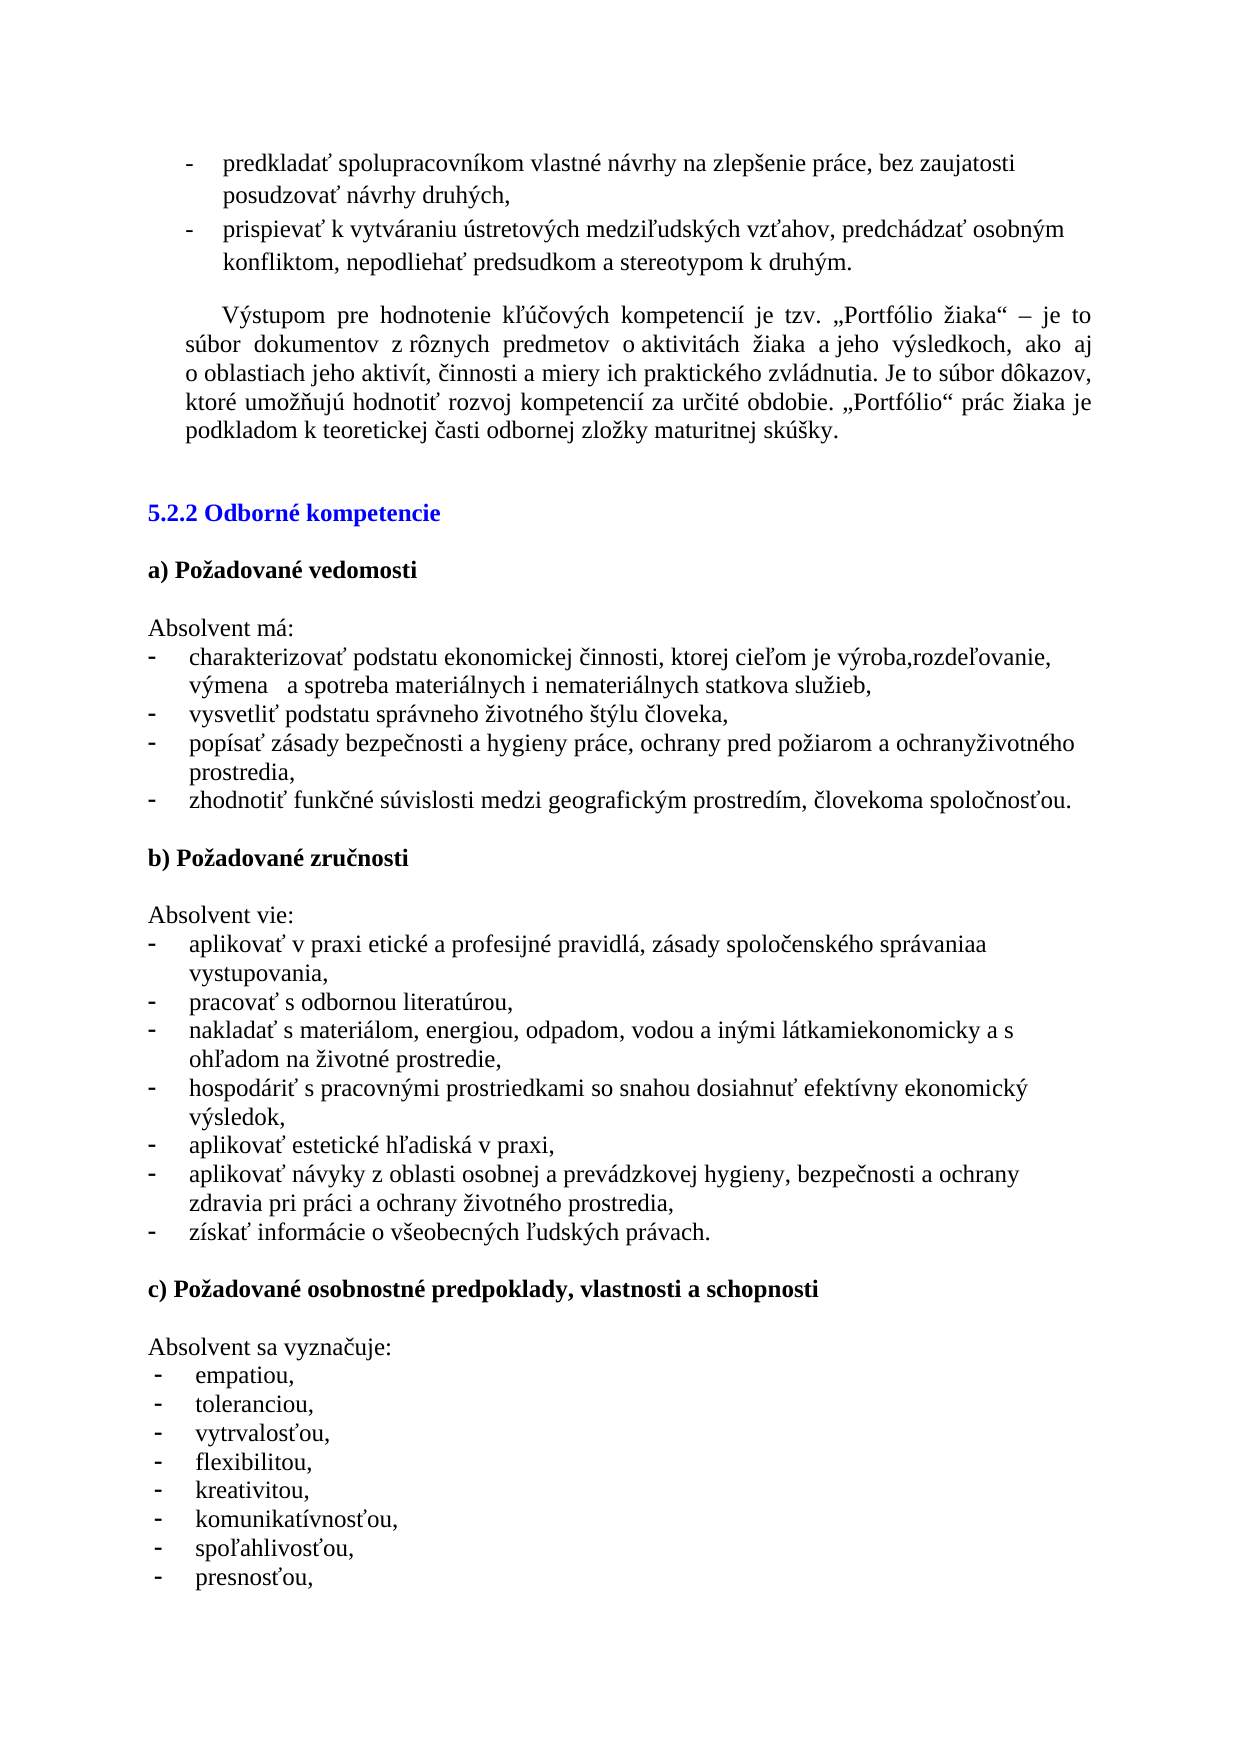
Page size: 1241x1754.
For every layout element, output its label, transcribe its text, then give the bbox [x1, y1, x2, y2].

list prispievať k vytváraniu ústretových medziľudských vzťahov, predchádzať osobným konfliktom, nepodliehať predsudkom a stereotypom k druhým. [185, 214, 1093, 275]
text c) Požadované osobnostné predpoklady, vlastnosti a schopnosti [148, 1274, 1093, 1303]
list vytrvalosťou, [154, 1418, 1093, 1447]
text a) Požadované vedomosti [148, 556, 1093, 584]
text Absolvent vie: [148, 901, 1093, 929]
text b) Požadované zručnosti [148, 843, 1093, 872]
list aplikovať estetické hľadiská v praxi, [148, 1131, 1093, 1159]
text Výstupom pre hodnotenie kľúčových kompetencií je tzv. „Portfólio žiaka“ – je to súbor dokumentov z rôznych predmetov o aktivitách žiaka a jeho výsledkoch, ako aj o oblastiach jeho aktivít, činnosti a miery ich praktického zvládnutia. Je to súbor dôkazov, ktoré umožňujú hodnotiť rozvoj kompetencií za určité obdobie. „Portfólio“ prác žiaka je podkladom k teoretickej časti odbornej zložky maturitnej skúšky. [185, 301, 1093, 444]
text Absolvent sa vyznačuje: [148, 1332, 1093, 1361]
text Absolvent má: [148, 613, 1093, 642]
list komunikatívnosťou, [154, 1504, 1093, 1533]
list získať informácie o všeobecných ľudských právach. [148, 1217, 1093, 1246]
list predkladať spolupracovníkom vlastné návrhy na zlepšenie práce, bez zaujatosti posudzovať návrhy druhých, [185, 148, 1093, 209]
list flexibilitou, [154, 1447, 1093, 1476]
list spoľahlivosťou, [154, 1533, 1093, 1562]
list aplikovať v praxi etické a profesijné pravidlá, zásady spoločenského správaniaa vystupovania, [148, 929, 1093, 987]
list presnosťou, [154, 1562, 1093, 1591]
list empatiou, [154, 1361, 1093, 1389]
list aplikovať návyky z oblasti osobnej a prevádzkovej hygieny, bezpečnosti a ochrany zdravia pri práci a ochrany životného prostredia, [148, 1159, 1093, 1217]
list charakterizovať podstatu ekonomickej činnosti, ktorej cieľom je výroba,rozdeľovanie, výmena a spotreba materiálnych i nemateriálnych statkova služieb, [148, 642, 1093, 699]
list popísať zásady bezpečnosti a hygieny práce, ochrany pred požiarom a ochranyživotného prostredia, [148, 728, 1093, 786]
text 5.2.2 Odborné kompetencie [148, 498, 1093, 527]
list vysvetliť podstatu správneho životného štýlu človeka, [148, 699, 1093, 728]
list kreativitou, [154, 1476, 1093, 1504]
list hospodáriť s pracovnými prostriedkami so snahou dosiahnuť efektívny ekonomický výsledok, [148, 1073, 1093, 1131]
list zhodnotiť funkčné súvislosti medzi geografickým prostredím, človekoma spoločnosťou. [148, 786, 1093, 814]
list toleranciou, [154, 1389, 1093, 1418]
list nakladať s materiálom, energiou, odpadom, vodou a inými látkamiekonomicky a s ohľadom na životné prostredie, [148, 1016, 1093, 1073]
list pracovať s odbornou literatúrou, [148, 987, 1093, 1016]
